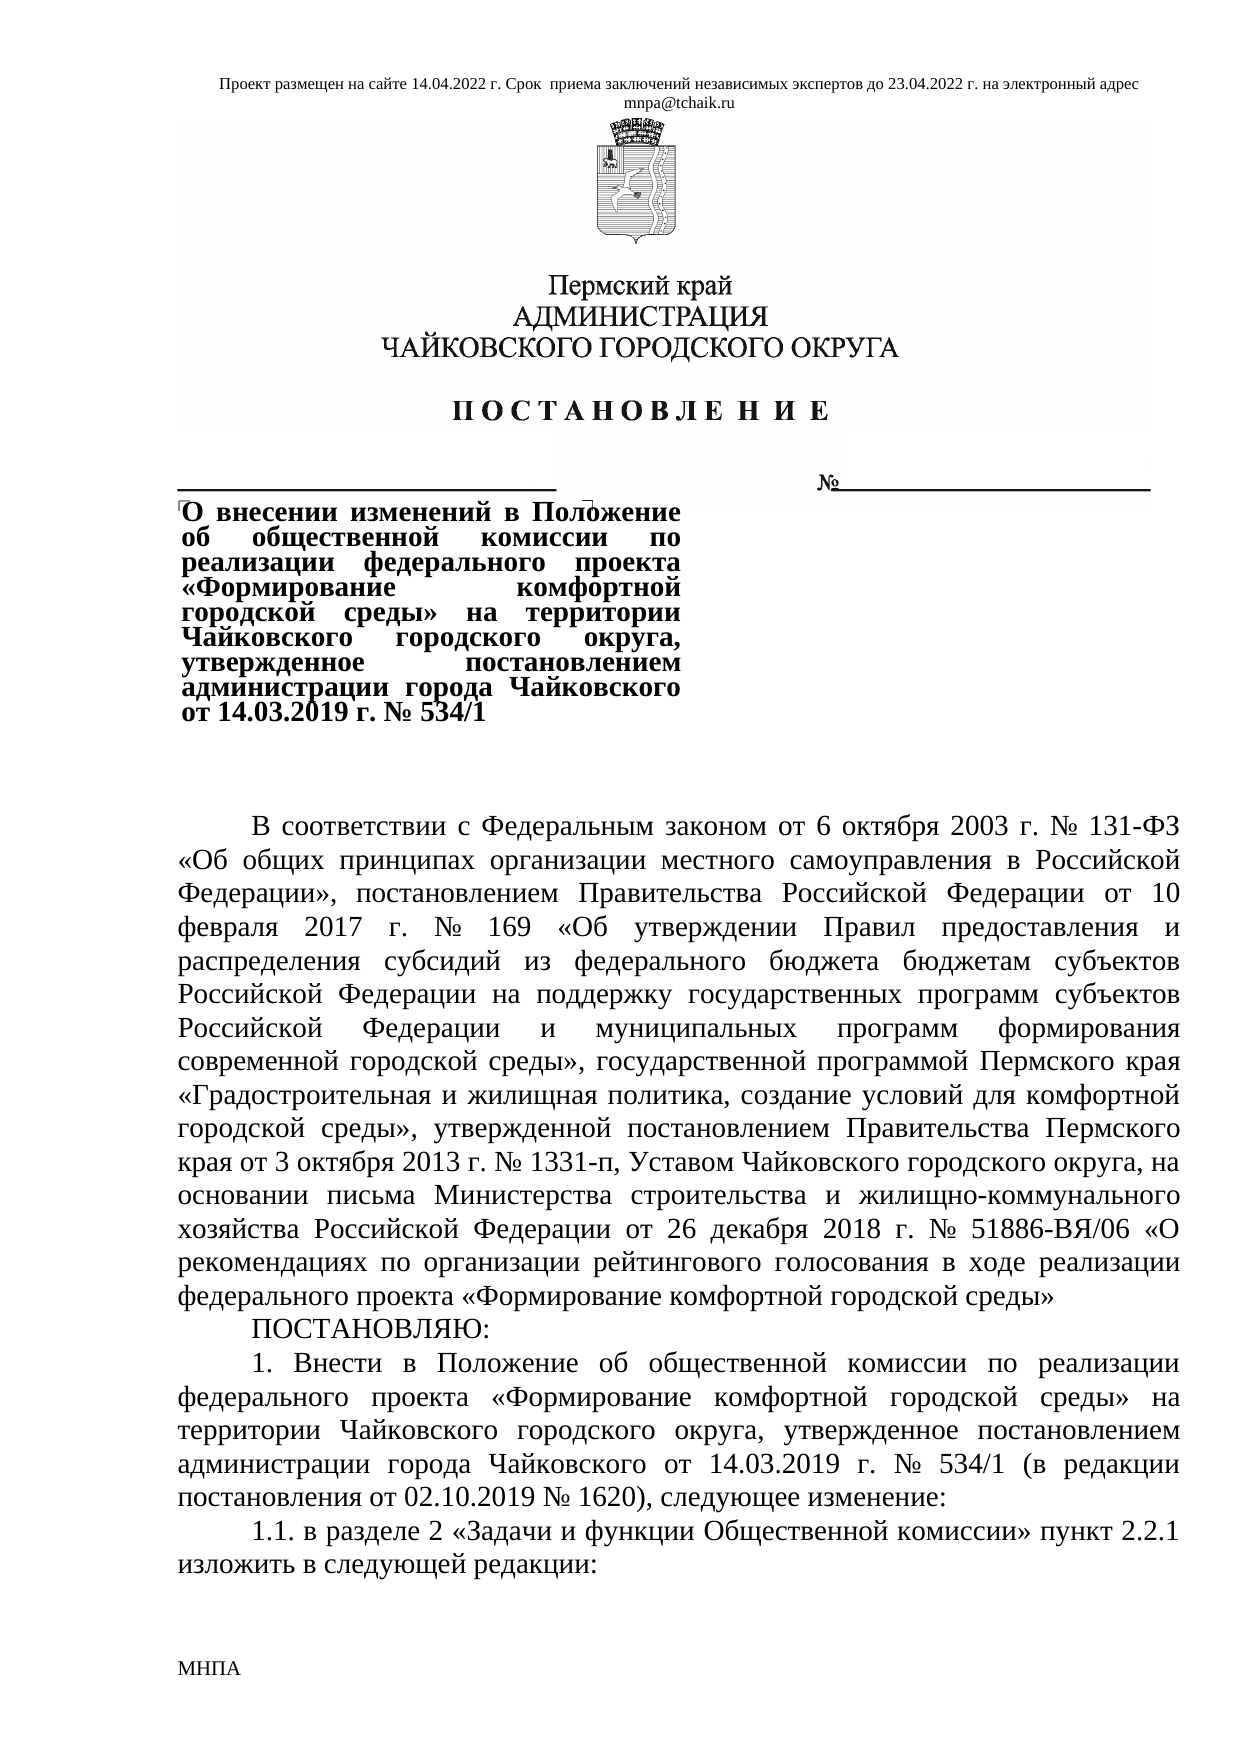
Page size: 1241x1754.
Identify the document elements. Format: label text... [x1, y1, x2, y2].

text 1.1. в разделе 2 «Задачи и функции Общественной комиссии» пункт 2.2.1 изложить в следующей редакции: [177, 1513, 1181, 1580]
text В соответствии с Федеральным законом от 6 октября 2003 г. № 131-ФЗ «Об общих принципах организации местного самоуправления в Российской Федерации», постановлением Правительства Российской Федерации от 10 февраля 2017 г. № 169 «Об утверждении Правил предоставления и распределения субсидий из федерального бюджета бюджетам субъектов Российской Федерации на поддержку государственных программ субъектов Российской Федерации и муниципальных программ формирования современной городской среды», государственной программой Пермского края «Градостроительная и жилищная политика, создание условий для комфортной городской среды», утвержденной постановлением Правительства Пермского края от 3 октября 2013 г. № 1331-п, Уставом Чайковского городского округа, на основании письма Министерства строительства и жилищно-коммунального хозяйства Российской Федерации от 26 декабря 2018 г. № 51886-ВЯ/06 «О рекомендациях по организации рейтингового голосования в ходе реализации федерального проекта «Формирование комфортной городской среды» [177, 808, 1181, 1312]
picture [540, 503, 547, 511]
picture [187, 503, 197, 511]
picture [177, 118, 1151, 511]
text ПОСТАНОВЛЯЮ: [177, 1312, 1181, 1345]
text 1. Внести в Положение об общественной комиссии по реализации федерального проекта «Формирование комфортной городской среды» на территории Чайковского городского округа, утвержденное постановлением администрации города Чайковского от 14.03.2019 г. № 534/1 (в редакции постановления от 02.10.2019 № 1620), следующее изменение: [177, 1345, 1181, 1513]
